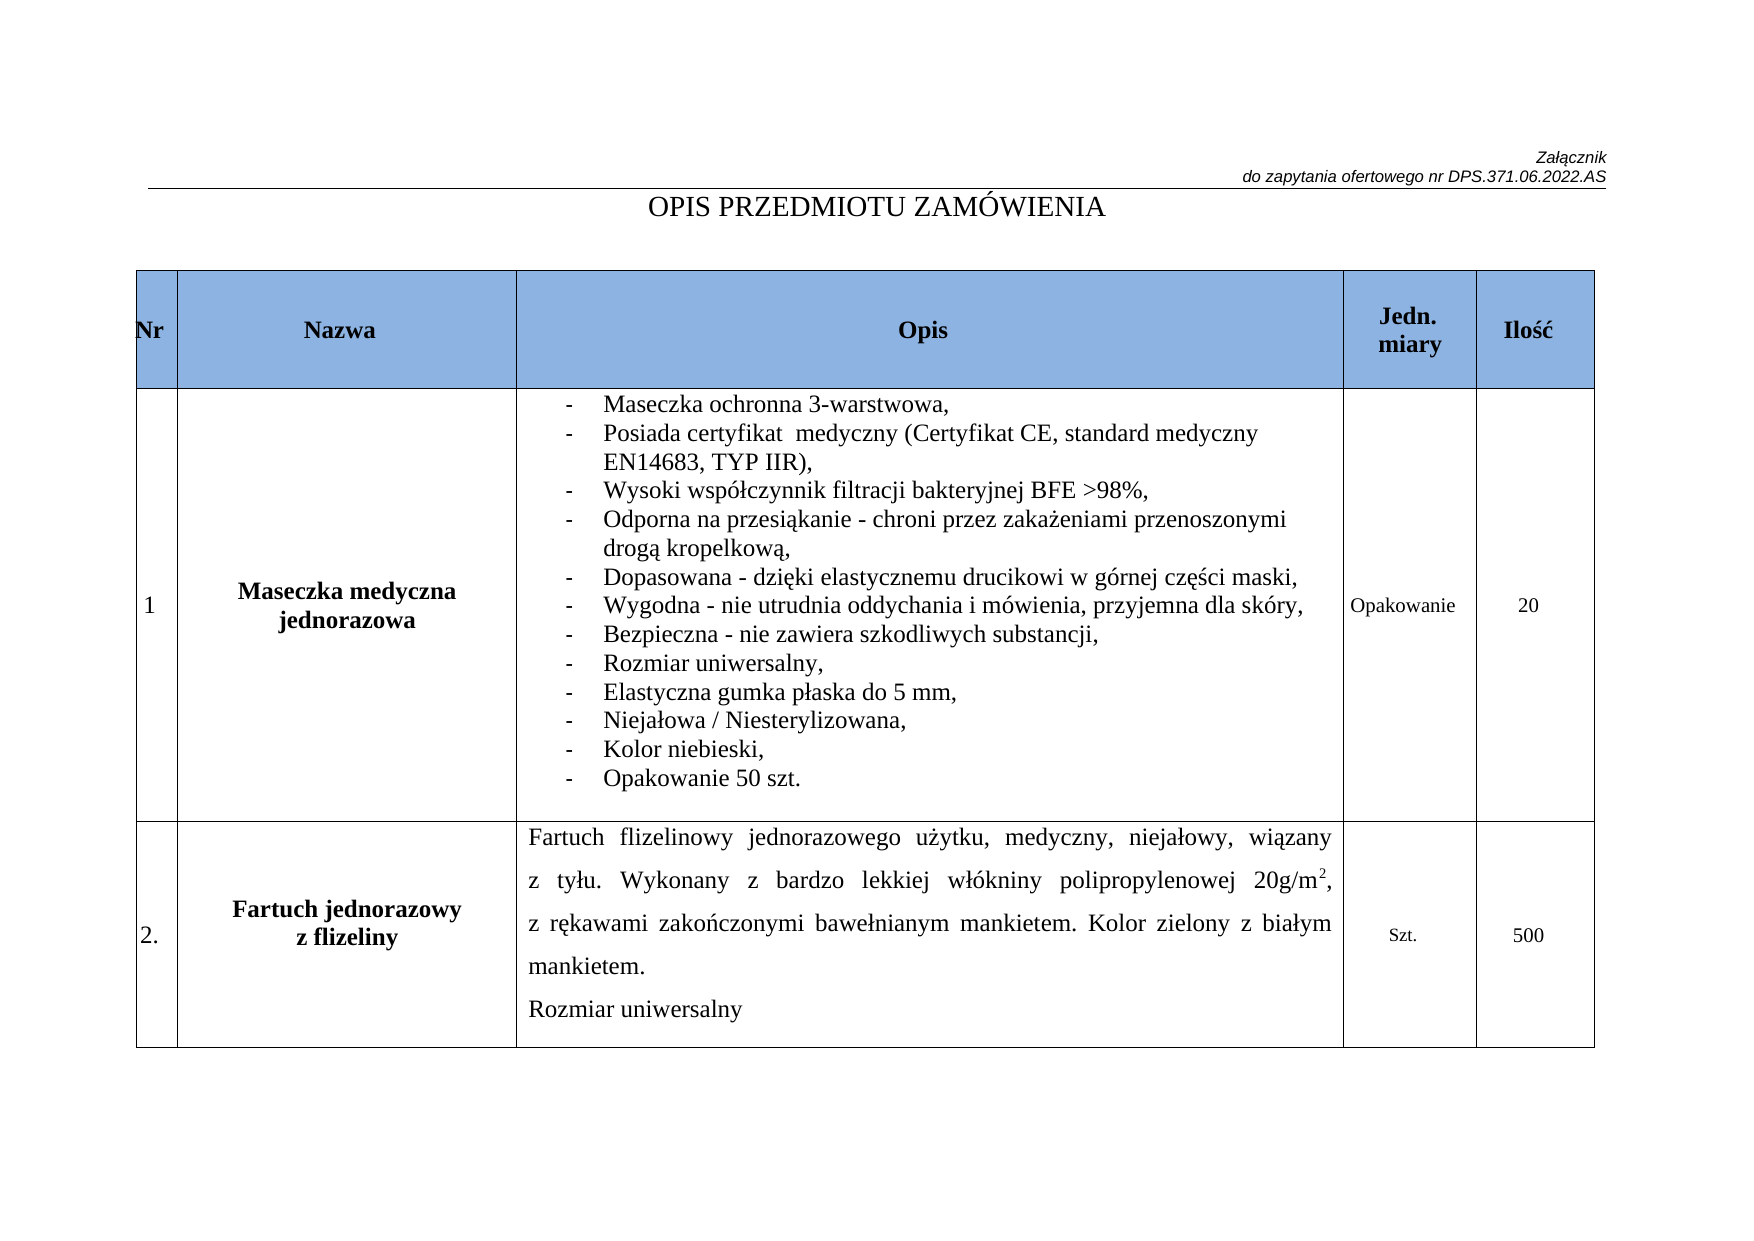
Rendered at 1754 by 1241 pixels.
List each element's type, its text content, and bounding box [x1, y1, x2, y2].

table_cell Fartuch flizelinowy jednorazowego użytku, medyczny, niejałowy, wiązany z tyłu. Wykonany z bardzo lekkiej włókniny polipropylenowej 20g/m2, z rękawami zakończonymi bawełnianym mankietem. Kolor zielony z białym mankietem. Rozmiar uniwersalny [517, 822, 1343, 1047]
table_cell Maseczka ochronna 3-warstwowa, Posiada certyfikat medyczny (Certyfikat CE, standard medyczny EN14683, TYP IIR), Wysoki współczynnik filtracji bakteryjnej BFE >98%, Odporna na przesiąkanie - chroni przez zakażeniami przenoszonymi drogą kropelkową, Dopasowana - dzięki elastycznemu drucikowi w górnej części maski, Wygodna - nie utrudnia oddychania i mówienia, przyjemna dla skóry, Bezpieczna - nie zawiera szkodliwych substancji, Rozmiar uniwersalny, Elastyczna gumka płaska do 5 mm, Niejałowa / Niesterylizowana, Kolor niebieski, Opakowanie 50 szt. [517, 389, 1343, 821]
table_header Jedn. miary [1344, 271, 1476, 388]
text do zapytania ofertowego nr DPS.371.06.2022.AS [148, 167, 1606, 188]
table_cell 2. [137, 822, 177, 1047]
text OPIS PRZEDMIOTU ZAMÓWIENIA [148, 189, 1606, 223]
table_header Opis [517, 271, 1343, 388]
table_header Nazwa [178, 271, 516, 388]
text Załącznik [148, 148, 1606, 167]
table_cell Opakowanie [1344, 389, 1476, 821]
table_cell 20 [1477, 389, 1594, 821]
table_cell Fartuch jednorazowy z flizeliny [178, 822, 516, 1047]
table_cell 500 [1477, 822, 1594, 1047]
table_header Ilość [1477, 271, 1594, 388]
table_cell Maseczka medyczna jednorazowa [178, 389, 516, 821]
table_cell Szt. [1344, 822, 1476, 1047]
table_cell 1 [137, 389, 177, 821]
table_header Nr [137, 271, 177, 388]
